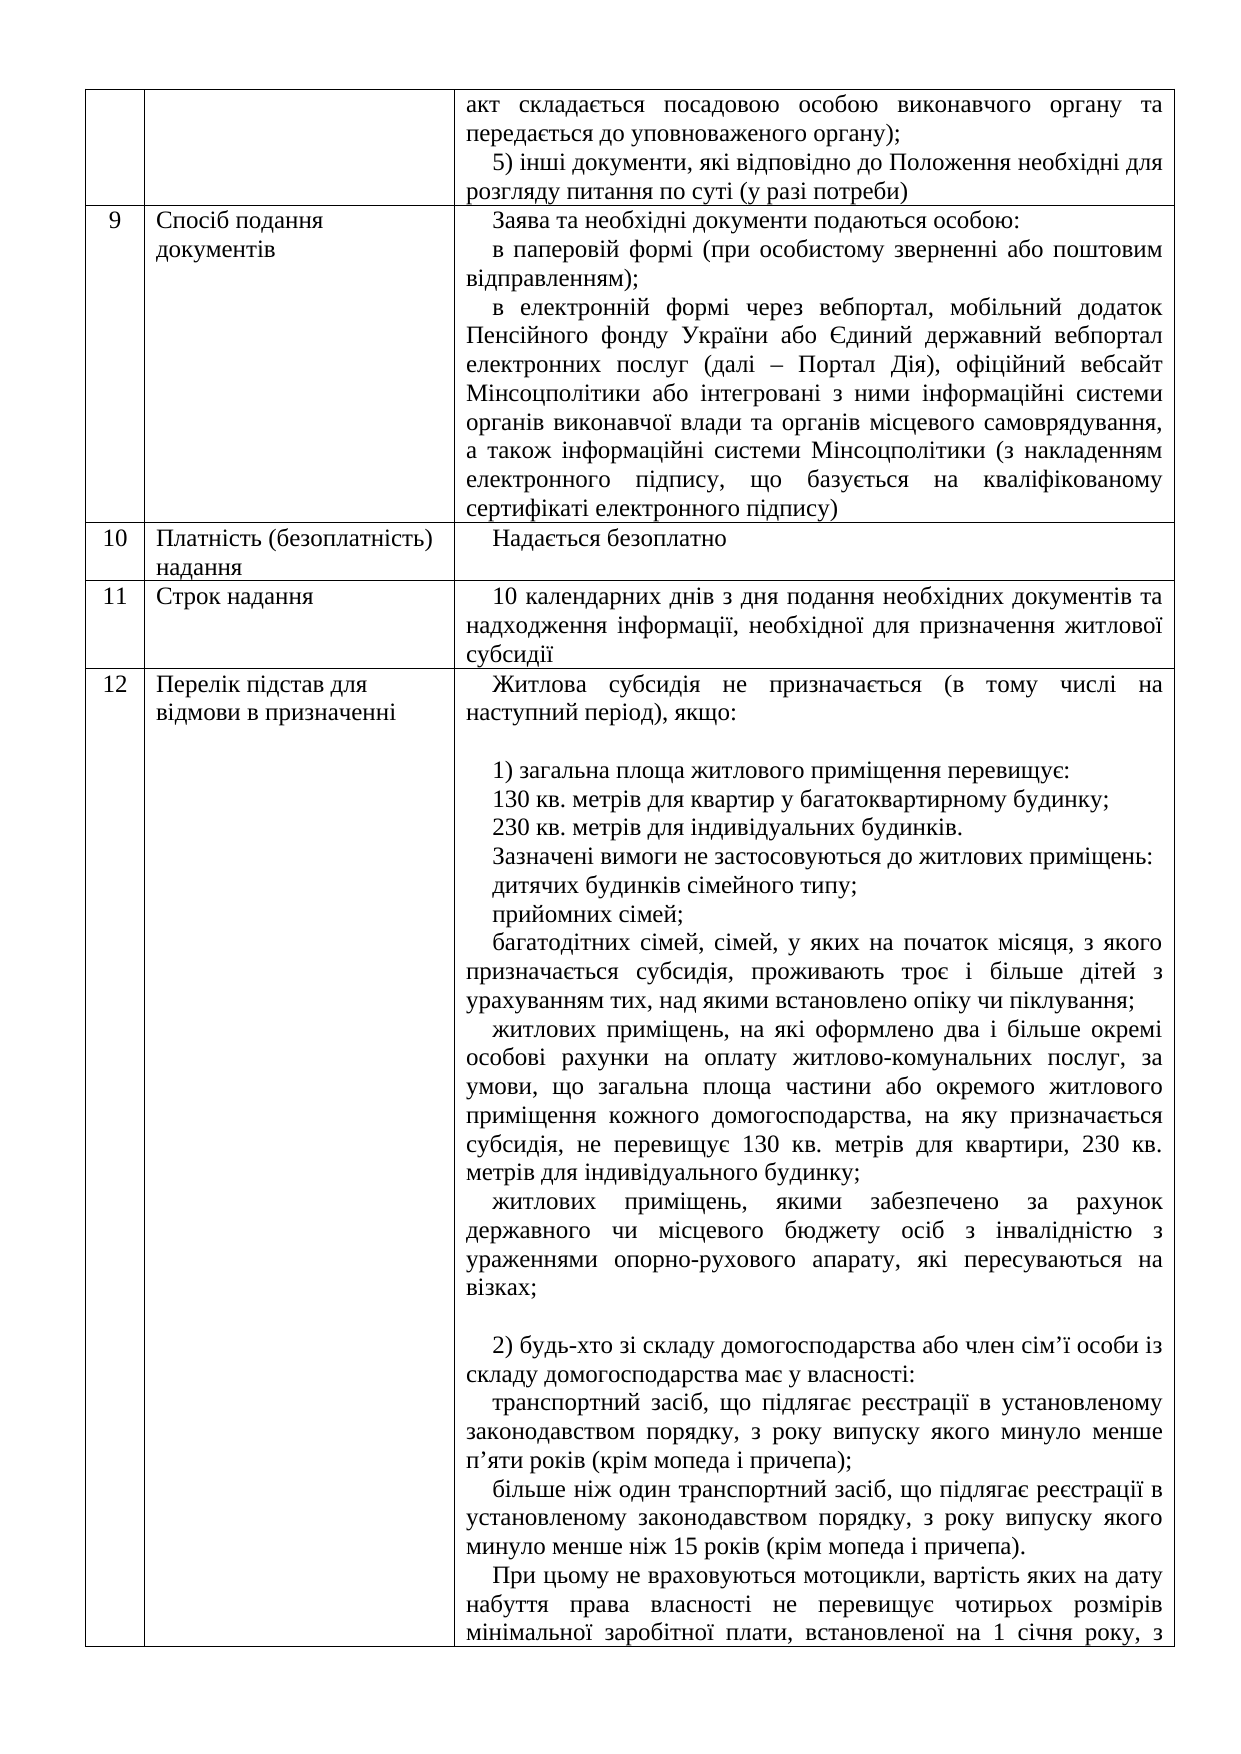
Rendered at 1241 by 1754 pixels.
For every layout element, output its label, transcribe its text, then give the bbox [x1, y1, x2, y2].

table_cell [145, 669, 454, 1646]
table_cell 11 [86, 581, 144, 668]
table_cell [455, 90, 1174, 204]
table_cell Заява та необхідні документи подаються особою: в паперовій формі (при особистому зверненні або поштовим відправленням); в електронній формі через вебпортал, мобільний додаток Пенсійного фонду України або Єдиний державний вебпортал електронних послуг (далі – Портал Дія), офіційний вебсайт Мінсоцполітики або інтегровані з ними інформаційні системи органів виконавчої влади та органів місцевого самоврядування, а також інформаційні системи Мінсоцполітики (з накладенням електронного підпису, що базується на кваліфікованому сертифікаті електронного підпису) [455, 206, 1174, 522]
table_cell 10 [86, 523, 144, 580]
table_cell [145, 90, 454, 204]
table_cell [455, 669, 1174, 1646]
table_cell 9 [86, 206, 144, 522]
table_cell 8 [86, 90, 144, 204]
table_cell Надається безоплатно [455, 523, 1174, 580]
table_cell 12 [86, 669, 144, 1646]
table_cell 10 календарних днів з дня подання необхідних документів та надходження інформації, необхідної для призначення житлової субсидії [455, 581, 1174, 668]
table_cell Платність (безоплатність) надання [145, 523, 454, 580]
table_cell Строк надання [145, 581, 454, 668]
table_cell Спосіб подання документів [145, 206, 454, 522]
